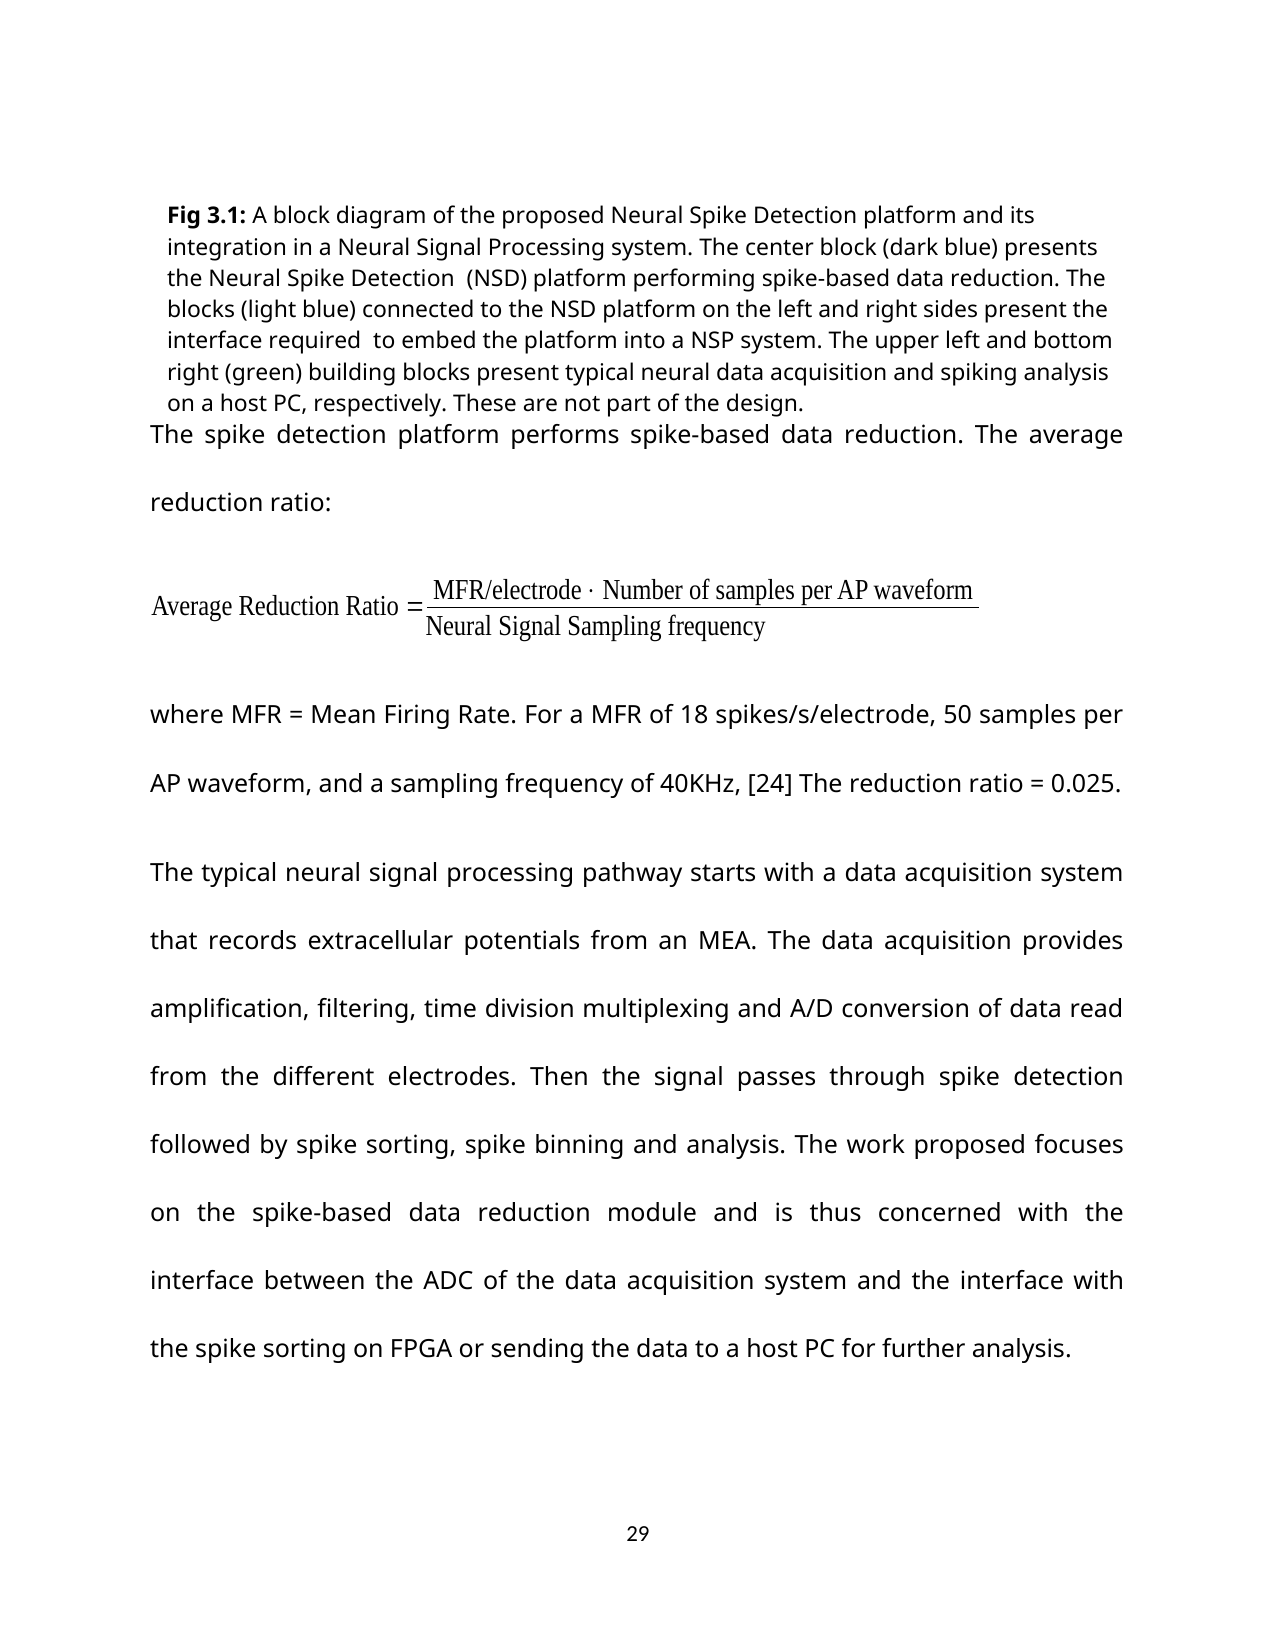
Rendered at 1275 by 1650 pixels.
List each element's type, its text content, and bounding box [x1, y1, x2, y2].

text The spike detection platform performs spike-based data reduction. The average reduction ratio: [150, 417, 1125, 519]
text where MFR = Mean Firing Rate. For a MFR of 18 spikes/s/electrode, 50 samples per AP waveform, and a sampling frequency of 40KHz, [24] The reduction ratio = 0.025. [150, 697, 1125, 799]
text The typical neural signal processing pathway starts with a data acquisition system that records extracellular potentials from an MEA. The data acquisition provides amplification, filtering, time division multiplexing and A/D conversion of data read from the different electrodes. Then the signal passes through spike detection followed by spike sorting, spike binning and analysis. The work proposed focuses on the spike-based data reduction module and is thus concerned with the interface between the ADC of the data acquisition system and the interface with the spike sorting on FPGA or sending the data to a host PC for further analysis. [150, 854, 1125, 1365]
